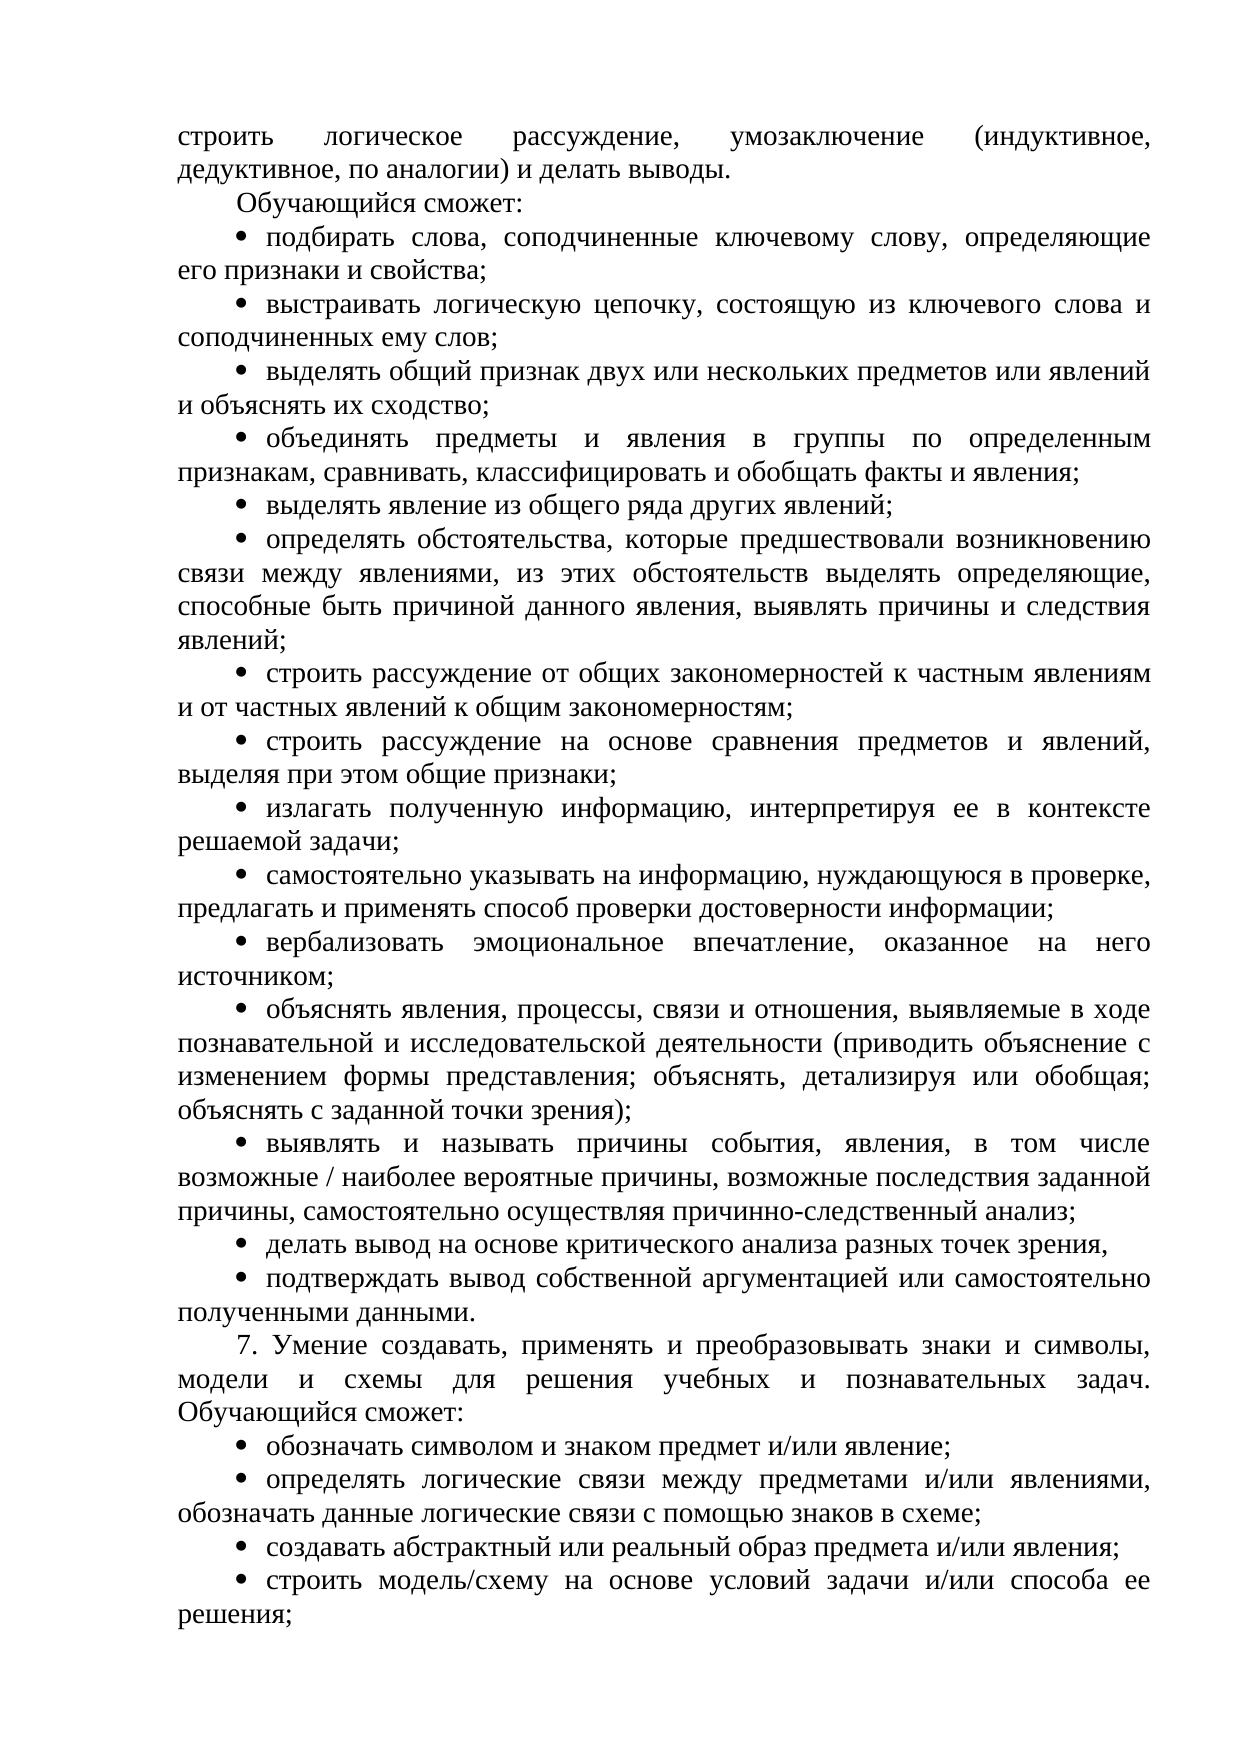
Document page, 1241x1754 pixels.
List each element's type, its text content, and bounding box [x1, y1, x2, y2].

list строить рассуждение на основе сравнения предметов и явлений, выделяя при этом общие признаки; [177, 723, 1152, 790]
list строить рассуждение от общих закономерностей к частным явлениям и от частных явлений к общим закономерностям; [177, 655, 1152, 723]
list обозначать символом и знаком предмет и/или явление; [177, 1428, 1152, 1461]
text 7. Умение создавать, применять и преобразовывать знаки и символы, модели и схемы для решения учебных и познавательных задач. Обучающийся сможет: [177, 1327, 1152, 1428]
list выявлять и называть причины события, явления, в том числе возможные / наиболее вероятные причины, возможные последствия заданной причины, самостоятельно осуществляя причинно-следственный анализ; [177, 1126, 1152, 1226]
list объяснять явления, процессы, связи и отношения, выявляемые в ходе познавательной и исследовательской деятельности (приводить объяснение с изменением формы представления; объяснять, детализируя или обобщая; объяснять с заданной точки зрения); [177, 991, 1152, 1126]
list выделять явление из общего ряда других явлений; [177, 487, 1152, 521]
list строить модель/схему на основе условий задачи и/или способа ее решения; [177, 1562, 1152, 1629]
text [177, 118, 1152, 185]
list выделять общий признак двух или нескольких предметов или явлений и объяснять их сходство; [177, 353, 1152, 420]
list излагать полученную информацию, интерпретируя ее в контексте решаемой задачи; [177, 790, 1152, 857]
list определять логические связи между предметами и/или явлениями, обозначать данные логические связи с помощью знаков в схеме; [177, 1461, 1152, 1529]
text Обучающийся сможет: [177, 185, 1152, 219]
list самостоятельно указывать на информацию, нуждающуюся в проверке, предлагать и применять способ проверки достоверности информации; [177, 857, 1152, 924]
list выстраивать логическую цепочку, состоящую из ключевого слова и соподчиненных ему слов; [177, 286, 1152, 353]
list объединять предметы и явления в группы по определенным признакам, сравнивать, классифицировать и обобщать факты и явления; [177, 420, 1152, 487]
list подтверждать вывод собственной аргументацией или самостоятельно полученными данными. [177, 1260, 1152, 1327]
list определять обстоятельства, которые предшествовали возникновению связи между явлениями, из этих обстоятельств выделять определяющие, способные быть причиной данного явления, выявлять причины и следствия явлений; [177, 521, 1152, 655]
list подбирать слова, соподчиненные ключевому слову, определяющие его признаки и свойства; [177, 219, 1152, 286]
list создавать абстрактный или реальный образ предмета и/или явления; [177, 1529, 1152, 1562]
list вербализовать эмоциональное впечатление, оказанное на него источником; [177, 924, 1152, 991]
list делать вывод на основе критического анализа разных точек зрения, [177, 1226, 1152, 1260]
